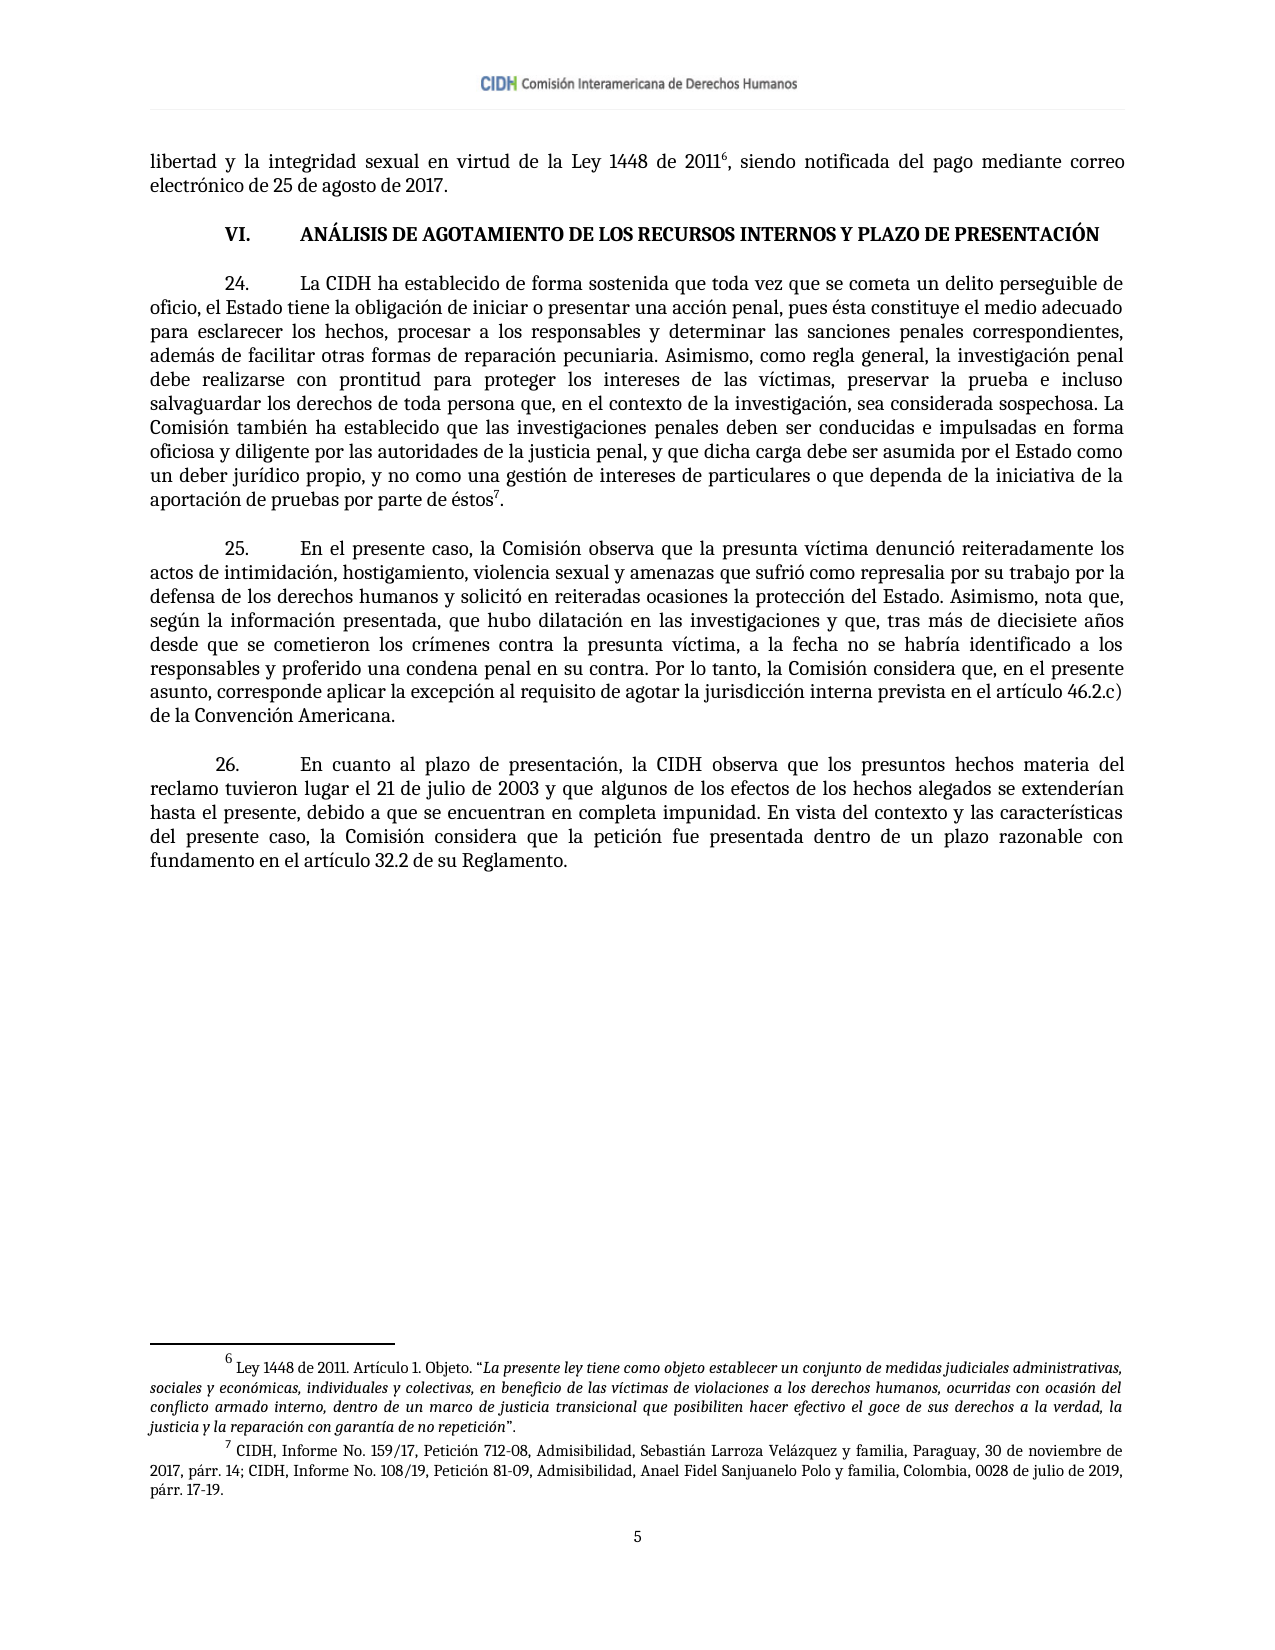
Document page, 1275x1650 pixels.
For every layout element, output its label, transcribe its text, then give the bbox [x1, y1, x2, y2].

list La CIDH ha establecido de forma sostenida que toda vez que se cometa un delito perseguible de oficio, el Estado tiene la obligación de iniciar o presentar una acción penal, pues ésta constituye el medio adecuado para esclarecer los hechos, procesar a los responsables y determinar las sanciones penales correspondientes, además de facilitar otras formas de reparación pecuniaria. Asimismo, como regla general, la investigación penal debe realizarse con prontitud para proteger los intereses de las víctimas, preservar la prueba e incluso salvaguardar los derechos de toda persona que, en el contexto de la investigación, sea considerada sospechosa. La Comisión también ha establecido que las investigaciones penales deben ser conducidas e impulsadas en forma oficiosa y diligente por las autoridades de la justicia penal, y que dicha carga debe ser asumida por el Estado como un deber jurídico propio, y no como una gestión de intereses de particulares o que dependa de la iniciativa de la aportación de pruebas por parte de éstos. [150, 272, 1125, 511]
text VI. ANÁLISIS DE AGOTAMIENTO DE LOS RECURSOS INTERNOS Y PLAZO DE PRESENTACIÓN [150, 223, 1125, 247]
picture [475, 75, 800, 93]
list En el presente caso, la Comisión observa que la presunta víctima denunció reiteradamente los actos de intimidación, hostigamiento, violencia sexual y amenazas que sufrió como represalia por su trabajo por la defensa de los derechos humanos y solicitó en reiteradas ocasiones la protección del Estado. Asimismo, nota que, según la información presentada, que hubo dilatación en las investigaciones y que, tras más de diecisiete años desde que se cometieron los crímenes contra la presunta víctima, a la fecha no se habría identificado a los responsables y proferido una condena penal en su contra. Por lo tanto, la Comisión considera que, en el presente asunto, corresponde aplicar la excepción al requisito de agotar la jurisdicción interna prevista en el artículo 46.2.c) de la Convención Americana. [150, 536, 1125, 728]
list En cuanto al plazo de presentación, la CIDH observa que los presuntos hechos materia del reclamo tuvieron lugar el 21 de julio de 2003 y que algunos de los efectos de los hechos alegados se extenderían hasta el presente, debido a que se encuentran en completa impunidad. En vista del contexto y las características del presente caso, la Comisión considera que la petición fue presentada dentro de un plazo razonable con fundamento en el artículo 32.2 de su Reglamento. [150, 753, 1125, 873]
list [150, 150, 1125, 198]
